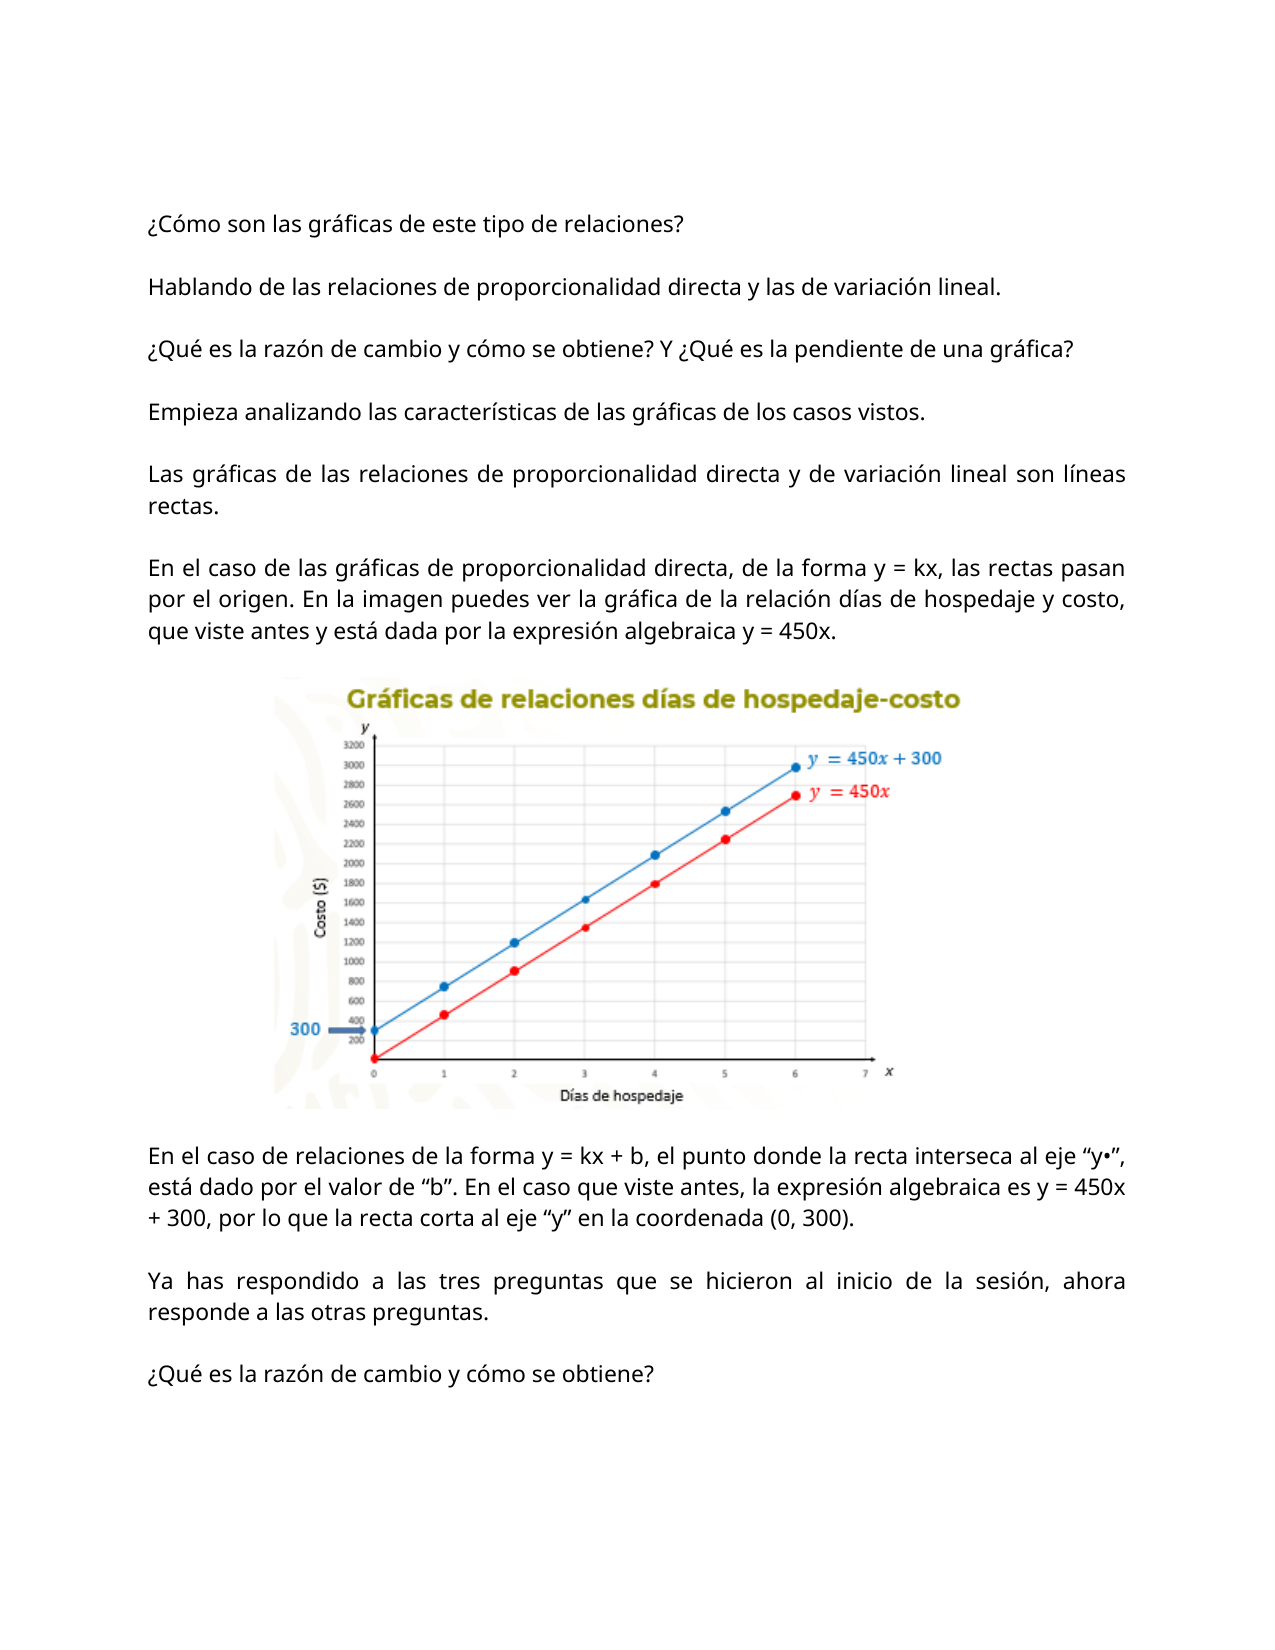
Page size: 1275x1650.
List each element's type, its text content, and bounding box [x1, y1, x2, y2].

picture [274, 677, 1001, 1109]
text Las gráficas de las relaciones de proporcionalidad directa y de variación lineal son líneas rectas. [148, 458, 1127, 521]
text ¿Qué es la razón de cambio y cómo se obtiene? [148, 1358, 1127, 1390]
text Ya has respondido a las tres preguntas que se hicieron al inicio de la sesión, ahora responde a las otras preguntas. [148, 1265, 1127, 1327]
text Empieza analizando las características de las gráficas de los casos vistos. [148, 396, 1127, 427]
text ¿Cómo son las gráficas de este tipo de relaciones? [148, 208, 1127, 240]
text En el caso de las gráficas de proporcionalidad directa, de la forma y = kx, las rectas pasan por el origen. En la imagen puedes ver la gráfica de la relación días de hospedaje y costo, que viste antes y está dada por la expresión algebraica y = 450x. [148, 552, 1127, 646]
text ¿Qué es la razón de cambio y cómo se obtiene? Y ¿Qué es la pendiente de una gráfica? [148, 333, 1127, 365]
text Hablando de las relaciones de proporcionalidad directa y las de variación lineal. [148, 271, 1127, 302]
text En el caso de relaciones de la forma y = kx + b, el punto donde la recta interseca al eje “y•”, está dado por el valor de “b”. En el caso que viste antes, la expresión algebraica es y = 450x + 300, por lo que la recta corta al eje “y” en la coordenada (0, 300). [148, 1140, 1127, 1233]
